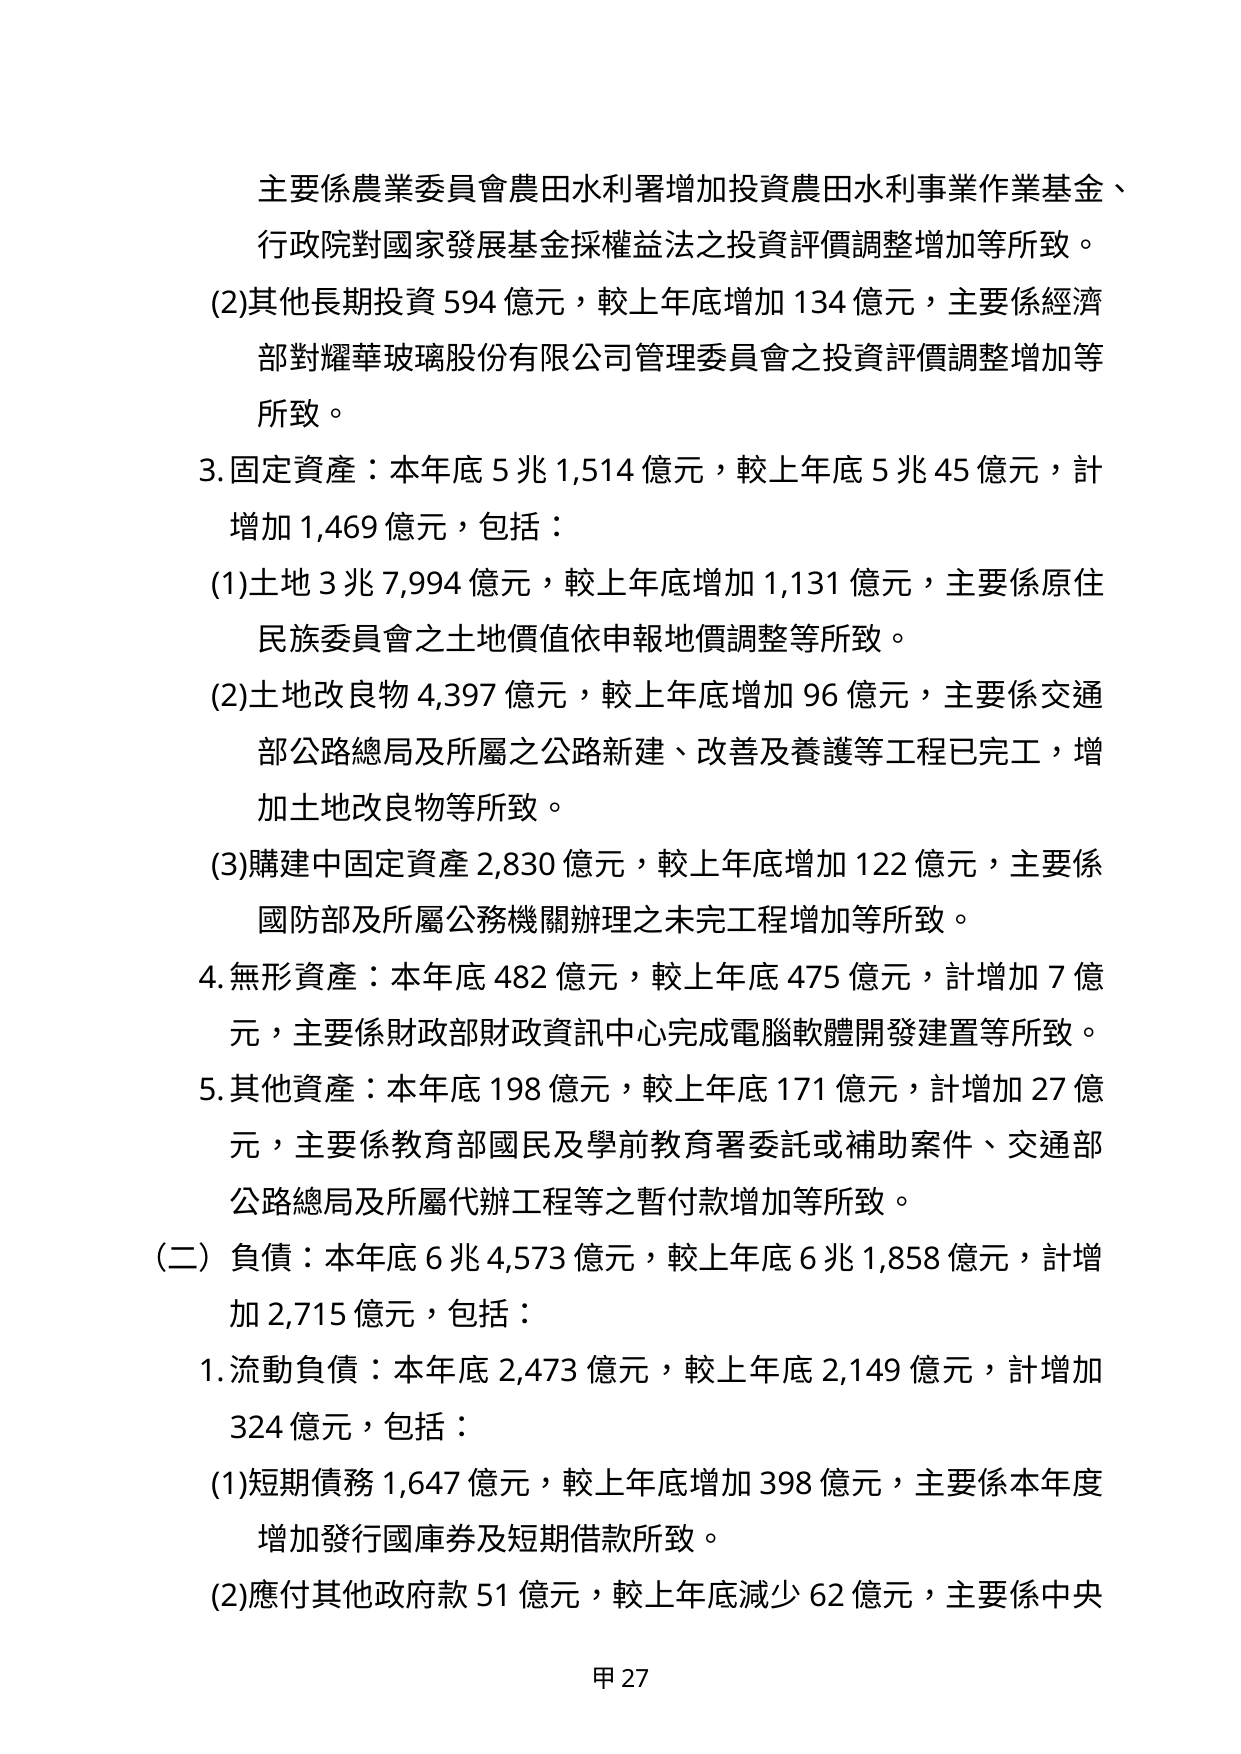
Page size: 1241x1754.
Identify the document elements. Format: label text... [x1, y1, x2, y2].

list 固定資產：本年底5兆1,514億元，較上年底5兆45億元，計增加1,469億元，包括： [198, 437, 1104, 549]
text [211, 156, 1104, 268]
list 其他資產：本年底198億元，較上年底171億元，計增加27億元，主要係教育部國民及學前教育署委託或補助案件、交通部公路總局及所屬代辦工程等之暫付款增加等所致。 [198, 1056, 1104, 1224]
list (3)購建中固定資產2,830億元，較上年底增加122億元，主要係國防部及所屬公務機關辦理之未完工程增加等所致。 [211, 831, 1104, 943]
list (2)土地改良物4,397億元，較上年底增加96億元，主要係交通部公路總局及所屬之公路新建、改善及養護等工程已完工，增加土地改良物等所致。 [211, 662, 1104, 831]
text (1)短期債務1,647億元，較上年底增加398億元，主要係本年度增加發行國庫券及短期借款所致。 [211, 1449, 1104, 1562]
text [211, 1562, 1104, 1618]
text （二）負債：本年底6兆4,573億元，較上年底6兆1,858億元，計增加2,715億元，包括： [136, 1224, 1104, 1337]
list 無形資產：本年底482億元，較上年底475億元，計增加7億元，主要係財政部財政資訊中心完成電腦軟體開發建置等所致。 [198, 943, 1104, 1056]
text (2)其他長期投資594億元，較上年底增加134億元，主要係經濟部對耀華玻璃股份有限公司管理委員會之投資評價調整增加等所致。 [211, 268, 1104, 437]
list 流動負債：本年底2,473億元，較上年底2,149億元，計增加324億元，包括： [198, 1337, 1104, 1449]
list (1)土地3兆7,994億元，較上年底增加1,131億元，主要係原住民族委員會之土地價值依申報地價調整等所致。 [211, 549, 1104, 662]
